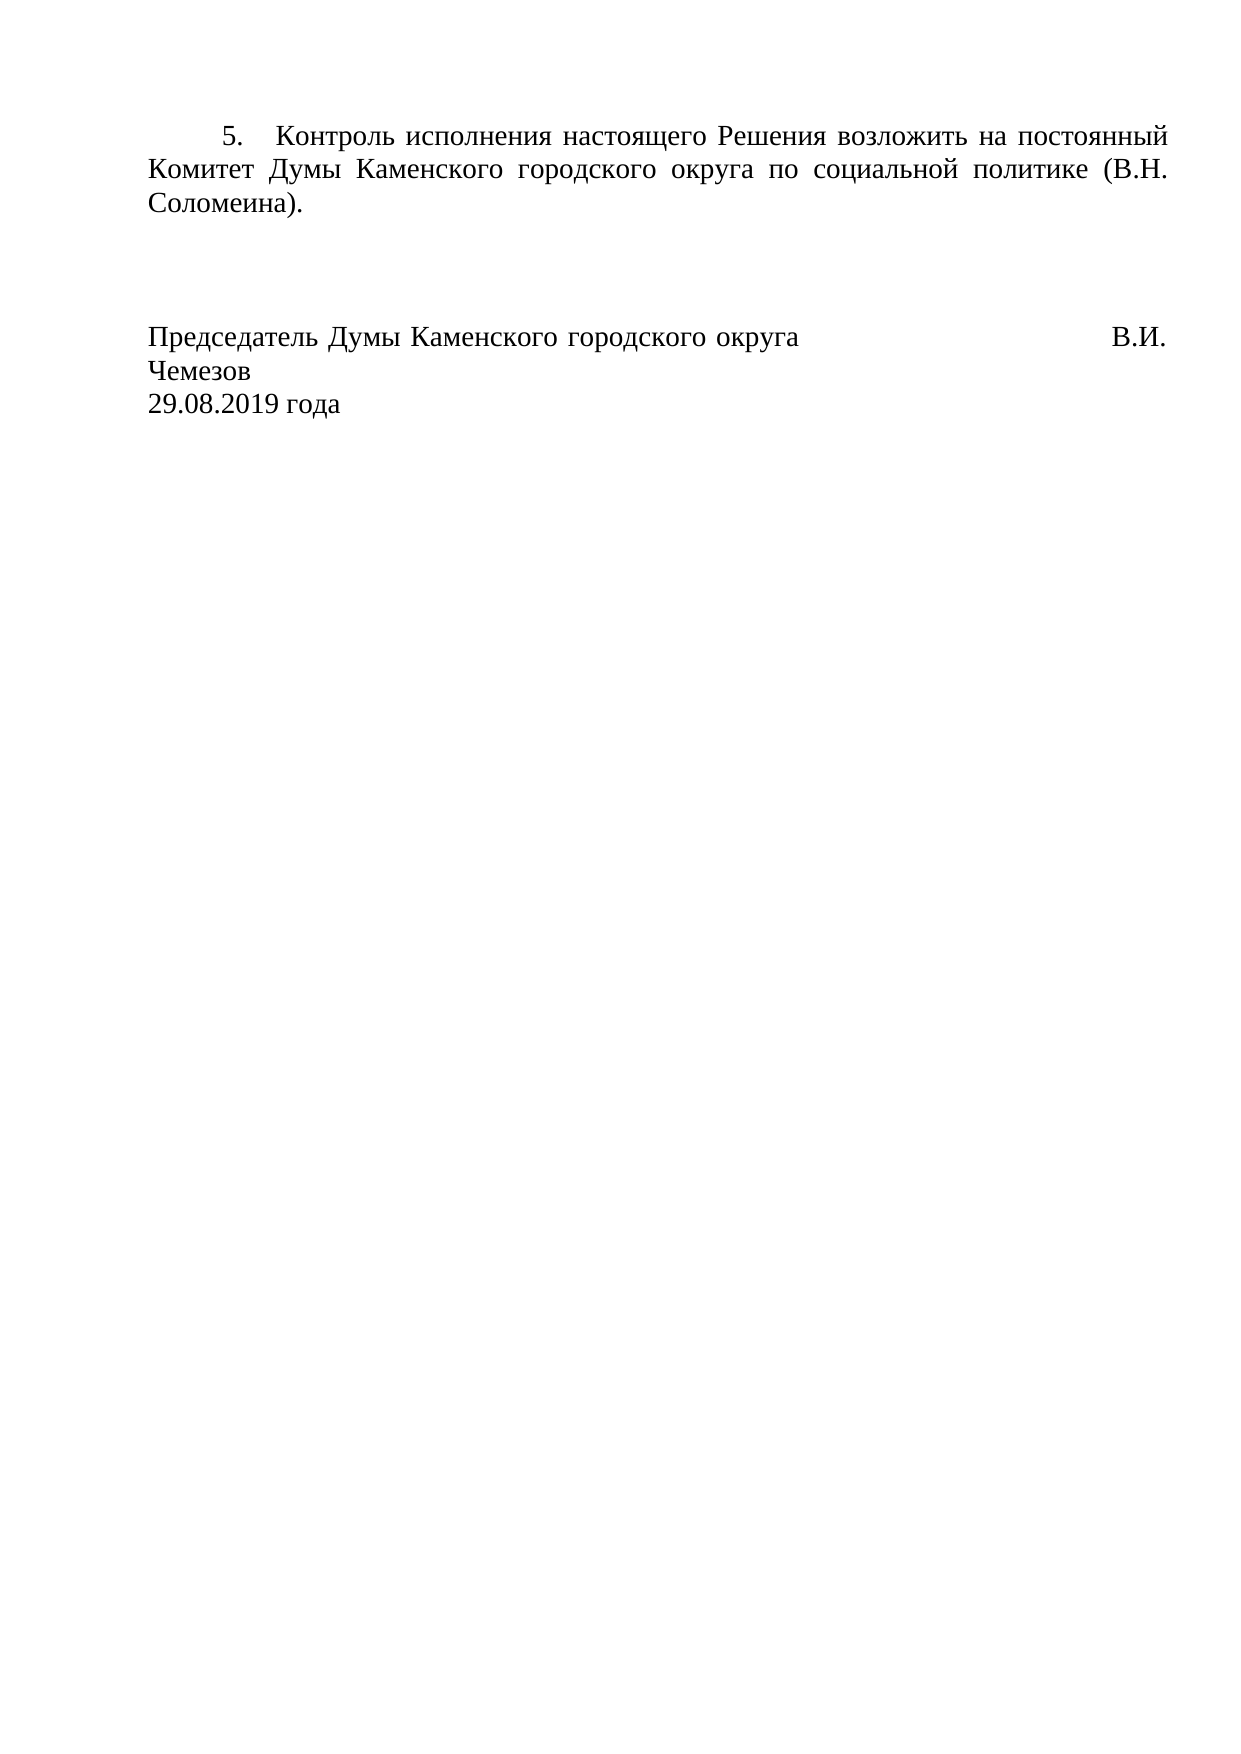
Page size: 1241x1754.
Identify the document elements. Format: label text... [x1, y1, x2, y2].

text 5. Контроль исполнения настоящего Решения возложить на постоянный Комитет Думы Каменского городского округа по социальной политике (В.Н. Соломеина). [148, 118, 1169, 219]
text Председатель Думы Каменского городского округа В.И. Чемезов [148, 319, 1169, 386]
text 29.08.2019 года [148, 386, 1169, 420]
